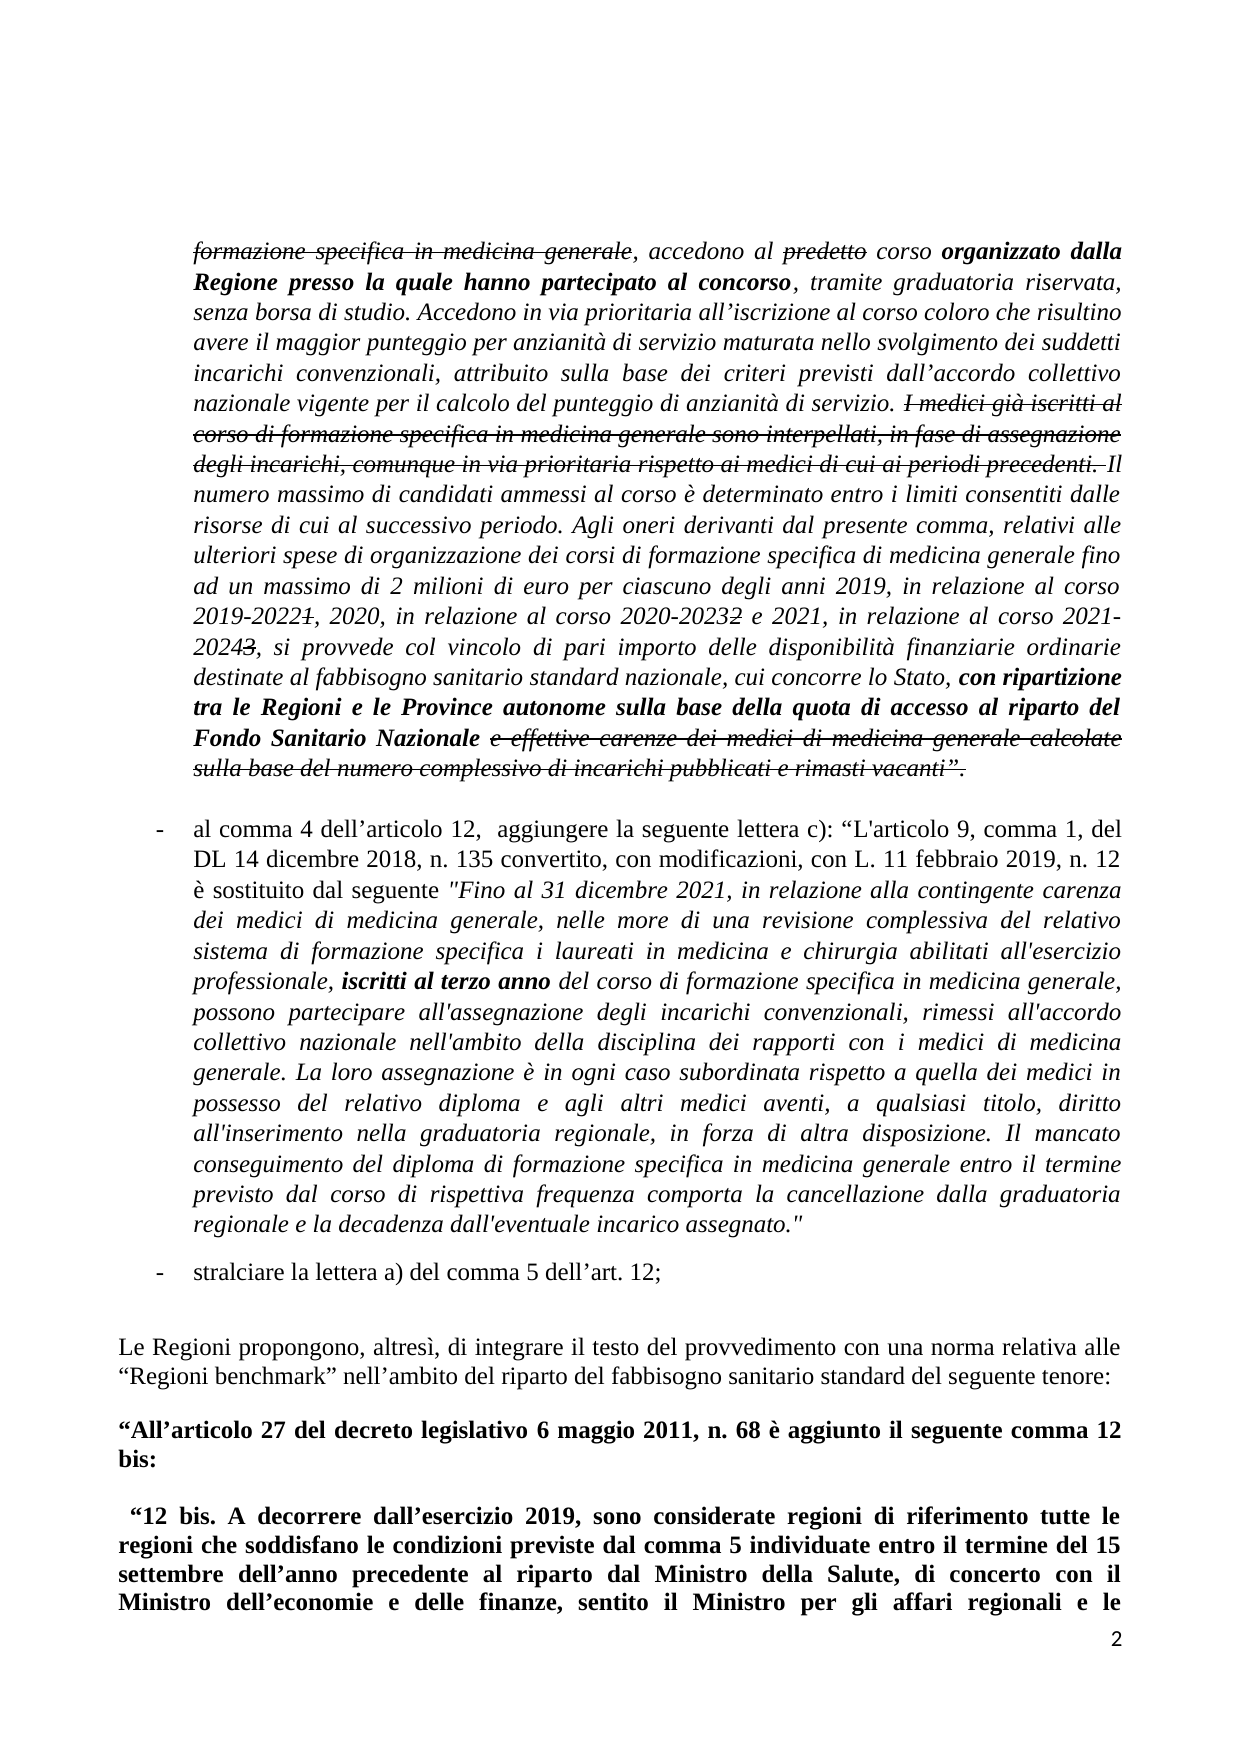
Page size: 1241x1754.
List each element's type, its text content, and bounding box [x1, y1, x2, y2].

text Le Regioni propongono, altresì, di integrare il testo del provvedimento con una norma relativa alle “Regioni benchmark” nell’ambito del riparto del fabbisogno sanitario standard del seguente tenore: [118, 1332, 1122, 1390]
text “All’articolo 27 del decreto legislativo 6 maggio 2011, n. 68 è aggiunto il seguente comma 12 bis: [118, 1415, 1122, 1472]
list stralciare la lettera a) del comma 5 dell’art. 12; [156, 1257, 1122, 1285]
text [118, 1501, 1122, 1616]
list al comma 4 dell’articolo 12, aggiungere la seguente lettera c): “L'articolo 9, comma 1, del DL 14 dicembre 2018, n. 135 convertito, con modificazioni, con L. 11 febbraio 2019, n. 12 è sostituito dal seguente "Fino al 31 dicembre 2021, in relazione alla contingente carenza dei medici di medicina generale, nelle more di una revisione complessiva del relativo sistema di formazione specifica i laureati in medicina e chirurgia abilitati all'esercizio professionale, iscritti al terzo anno del corso di formazione specifica in medicina generale, possono partecipare all'assegnazione degli incarichi convenzionali, rimessi all'accordo collettivo nazionale nell'ambito della disciplina dei rapporti con i medici di medicina generale. La loro assegnazione è in ogni caso subordinata rispetto a quella dei medici in possesso del relativo diploma e agli altri medici aventi, a qualsiasi titolo, diritto all'inserimento nella graduatoria regionale, in forza di altra disposizione. Il mancato conseguimento del diploma di formazione specifica in medicina generale entro il termine previsto dal corso di rispettiva frequenza comporta la cancellazione dalla graduatoria regionale e la decadenza dall'eventuale incarico assegnato." [156, 814, 1122, 1238]
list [156, 236, 1122, 782]
